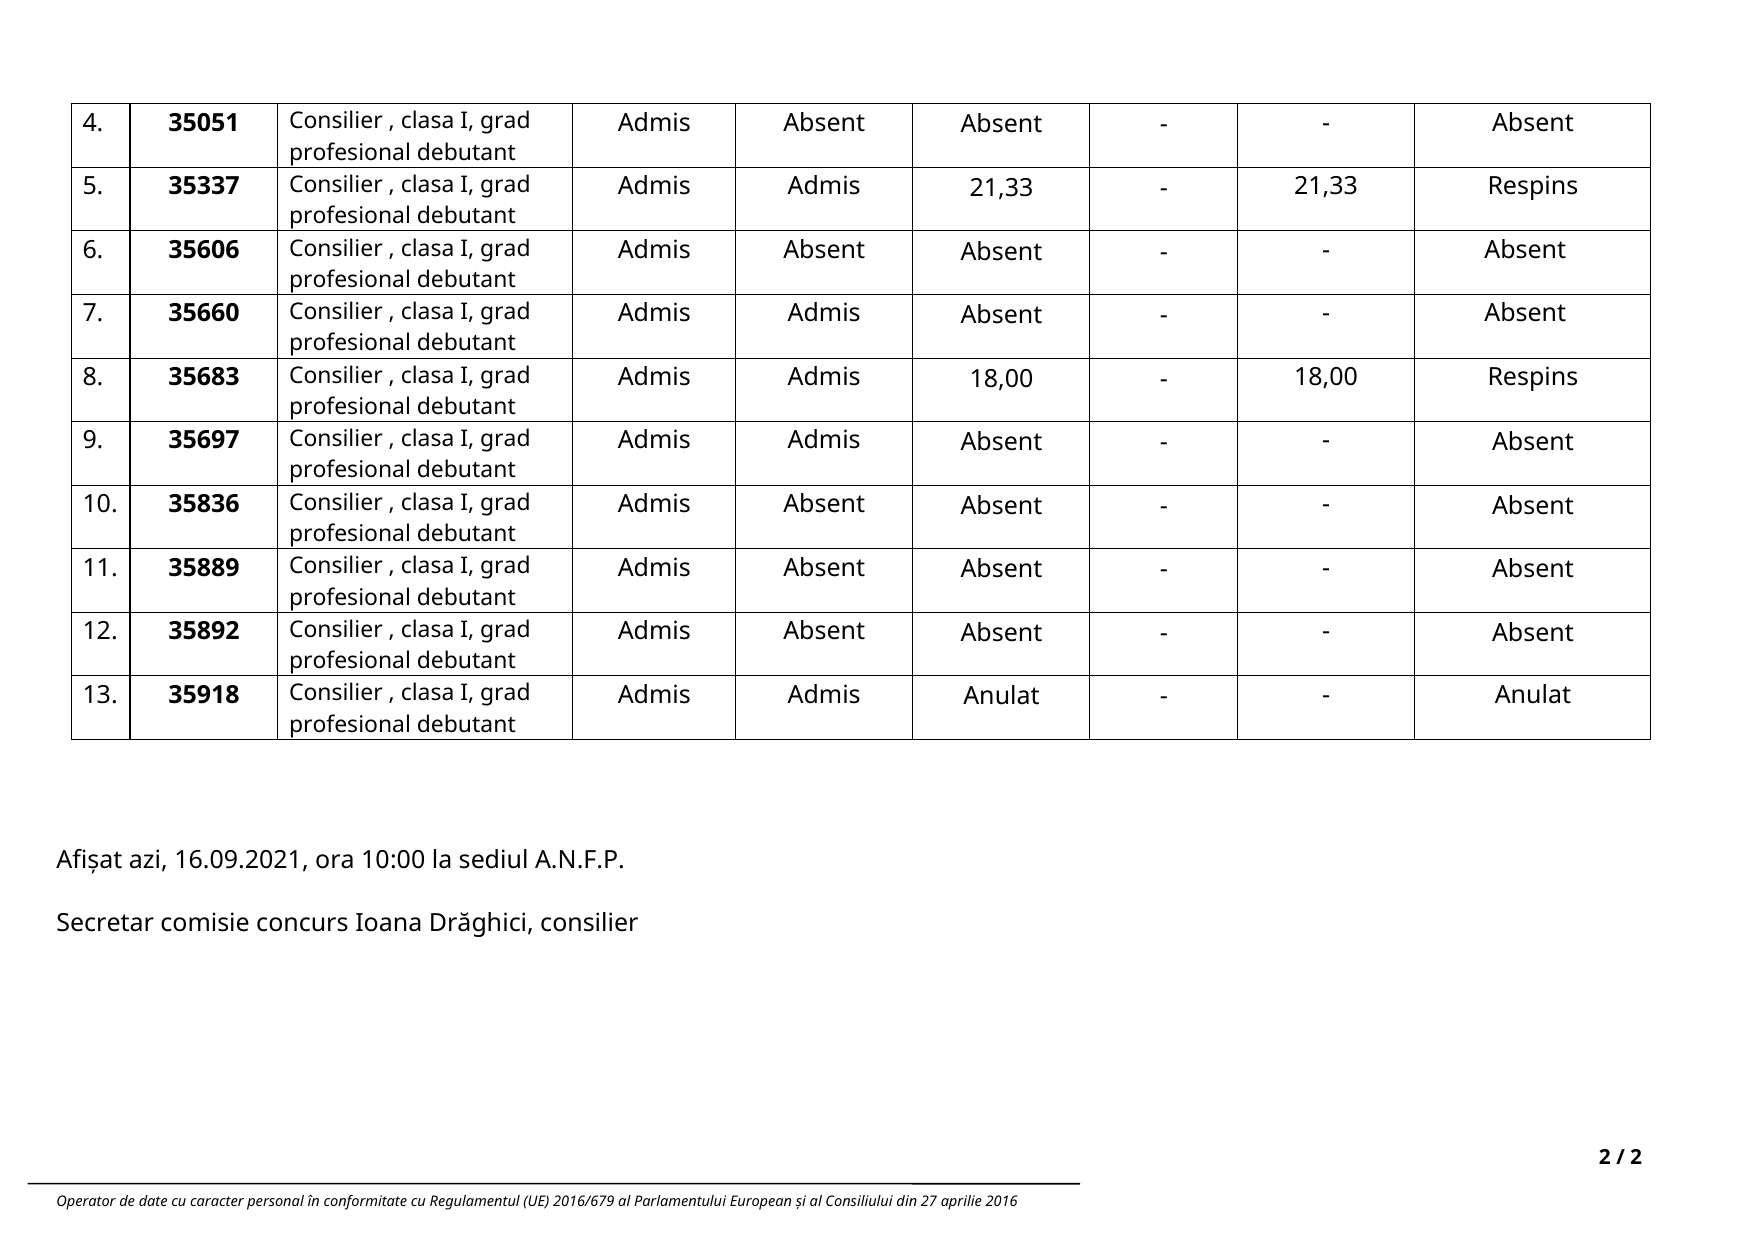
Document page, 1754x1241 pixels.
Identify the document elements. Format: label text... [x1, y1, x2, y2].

table_cell 10. [72, 486, 129, 548]
table_cell Consilier , clasa I, grad profesional debutant [278, 676, 572, 739]
table_cell - [1090, 549, 1237, 612]
table_cell - [1090, 231, 1237, 294]
table_cell Absent [1415, 486, 1650, 548]
table_cell 12. [72, 613, 129, 675]
table_cell Absent [913, 422, 1089, 484]
table_cell Absent [736, 613, 912, 675]
table_cell Anulat [1415, 676, 1650, 739]
table_cell 35683 [131, 359, 277, 421]
table_cell Consilier , clasa I, grad profesional debutant [278, 231, 572, 294]
table_cell 35918 [131, 676, 277, 739]
table_cell Admis [573, 486, 735, 548]
table_cell Admis [736, 359, 912, 421]
table_cell 18,00 [1238, 359, 1414, 421]
table_cell Absent [913, 549, 1089, 612]
table_cell Consilier , clasa I, grad profesional debutant [278, 295, 572, 357]
table_cell - [1238, 422, 1414, 484]
table_cell Absent [736, 231, 912, 294]
table_cell Absent [1415, 104, 1650, 167]
table_cell Absent [736, 104, 912, 167]
table_cell Admis [573, 676, 735, 739]
table_cell 6. [72, 231, 129, 294]
table_cell Consilier , clasa I, grad profesional debutant [278, 613, 572, 675]
text Secretar comisie concurs Ioana Drăghici, consilier [56, 905, 1642, 939]
table_cell - [1090, 295, 1237, 357]
table_cell Admis [736, 422, 912, 484]
table_cell - [1090, 168, 1237, 230]
table_cell 35660 [131, 295, 277, 357]
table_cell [278, 168, 572, 230]
table_cell - [1090, 613, 1237, 675]
table_cell Absent [913, 613, 1089, 675]
table_cell Anulat [913, 676, 1089, 739]
table_cell Absent [1415, 613, 1650, 675]
table_cell - [1238, 486, 1414, 548]
table_cell 7. [72, 295, 129, 357]
table_cell - [1090, 422, 1237, 484]
table_cell 35606 [131, 231, 277, 294]
table_cell Absent [1415, 295, 1650, 357]
table_cell Consilier , clasa I, grad profesional debutant [278, 486, 572, 548]
table_cell Admis [573, 168, 735, 230]
table_cell 35889 [131, 549, 277, 612]
table_cell Respins [1415, 359, 1650, 421]
table_cell Absent [913, 231, 1089, 294]
table_cell Respins [1415, 168, 1650, 230]
table_cell Admis [573, 422, 735, 484]
table_cell Admis [573, 231, 735, 294]
table_cell - [1090, 104, 1237, 167]
table_cell 35836 [131, 486, 277, 548]
table_cell Absent [913, 486, 1089, 548]
table_cell Admis [573, 549, 735, 612]
table_cell - [1238, 104, 1414, 167]
table_cell 35892 [131, 613, 277, 675]
text Afişat azi, 16.09.2021, ora 10:00 la sediul A.N.F.P. [56, 842, 1642, 876]
table_cell 4. [72, 104, 129, 167]
table_cell 11. [72, 549, 129, 612]
table_cell Admis [573, 104, 735, 167]
table_cell Consilier , clasa I, grad profesional debutant [278, 359, 572, 421]
table_cell - [1238, 676, 1414, 739]
table_cell Admis [573, 359, 735, 421]
table_cell - [1238, 295, 1414, 357]
table_cell 13. [72, 676, 129, 739]
table_cell - [1090, 486, 1237, 548]
table_cell Consilier , clasa I, grad profesional debutant [278, 549, 572, 612]
table_cell Absent [913, 295, 1089, 357]
table_cell - [1090, 359, 1237, 421]
table_cell Absent [736, 549, 912, 612]
table_cell Absent [1415, 231, 1650, 294]
table_cell Admis [573, 613, 735, 675]
table_cell 35051 [131, 104, 277, 167]
table_cell 8. [72, 359, 129, 421]
table_cell - [1090, 676, 1237, 739]
table_cell 5. [72, 168, 129, 230]
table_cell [278, 104, 572, 167]
table_cell 21,33 [1238, 168, 1414, 230]
table_cell Consilier , clasa I, grad profesional debutant [278, 422, 572, 484]
table_cell Absent [1415, 549, 1650, 612]
table_cell - [1238, 231, 1414, 294]
table_cell 9. [72, 422, 129, 484]
table_cell 35697 [131, 422, 277, 484]
table_cell - [1238, 613, 1414, 675]
table_cell Admis [736, 295, 912, 357]
table_cell Absent [736, 486, 912, 548]
table_cell 21,33 [913, 168, 1089, 230]
table_cell Admis [736, 168, 912, 230]
table_cell Admis [736, 676, 912, 739]
table_cell 35337 [131, 168, 277, 230]
table_cell Absent [1415, 422, 1650, 484]
table_cell Admis [573, 295, 735, 357]
table_cell Absent [913, 104, 1089, 167]
table_cell - [1238, 549, 1414, 612]
table_cell 18,00 [913, 359, 1089, 421]
